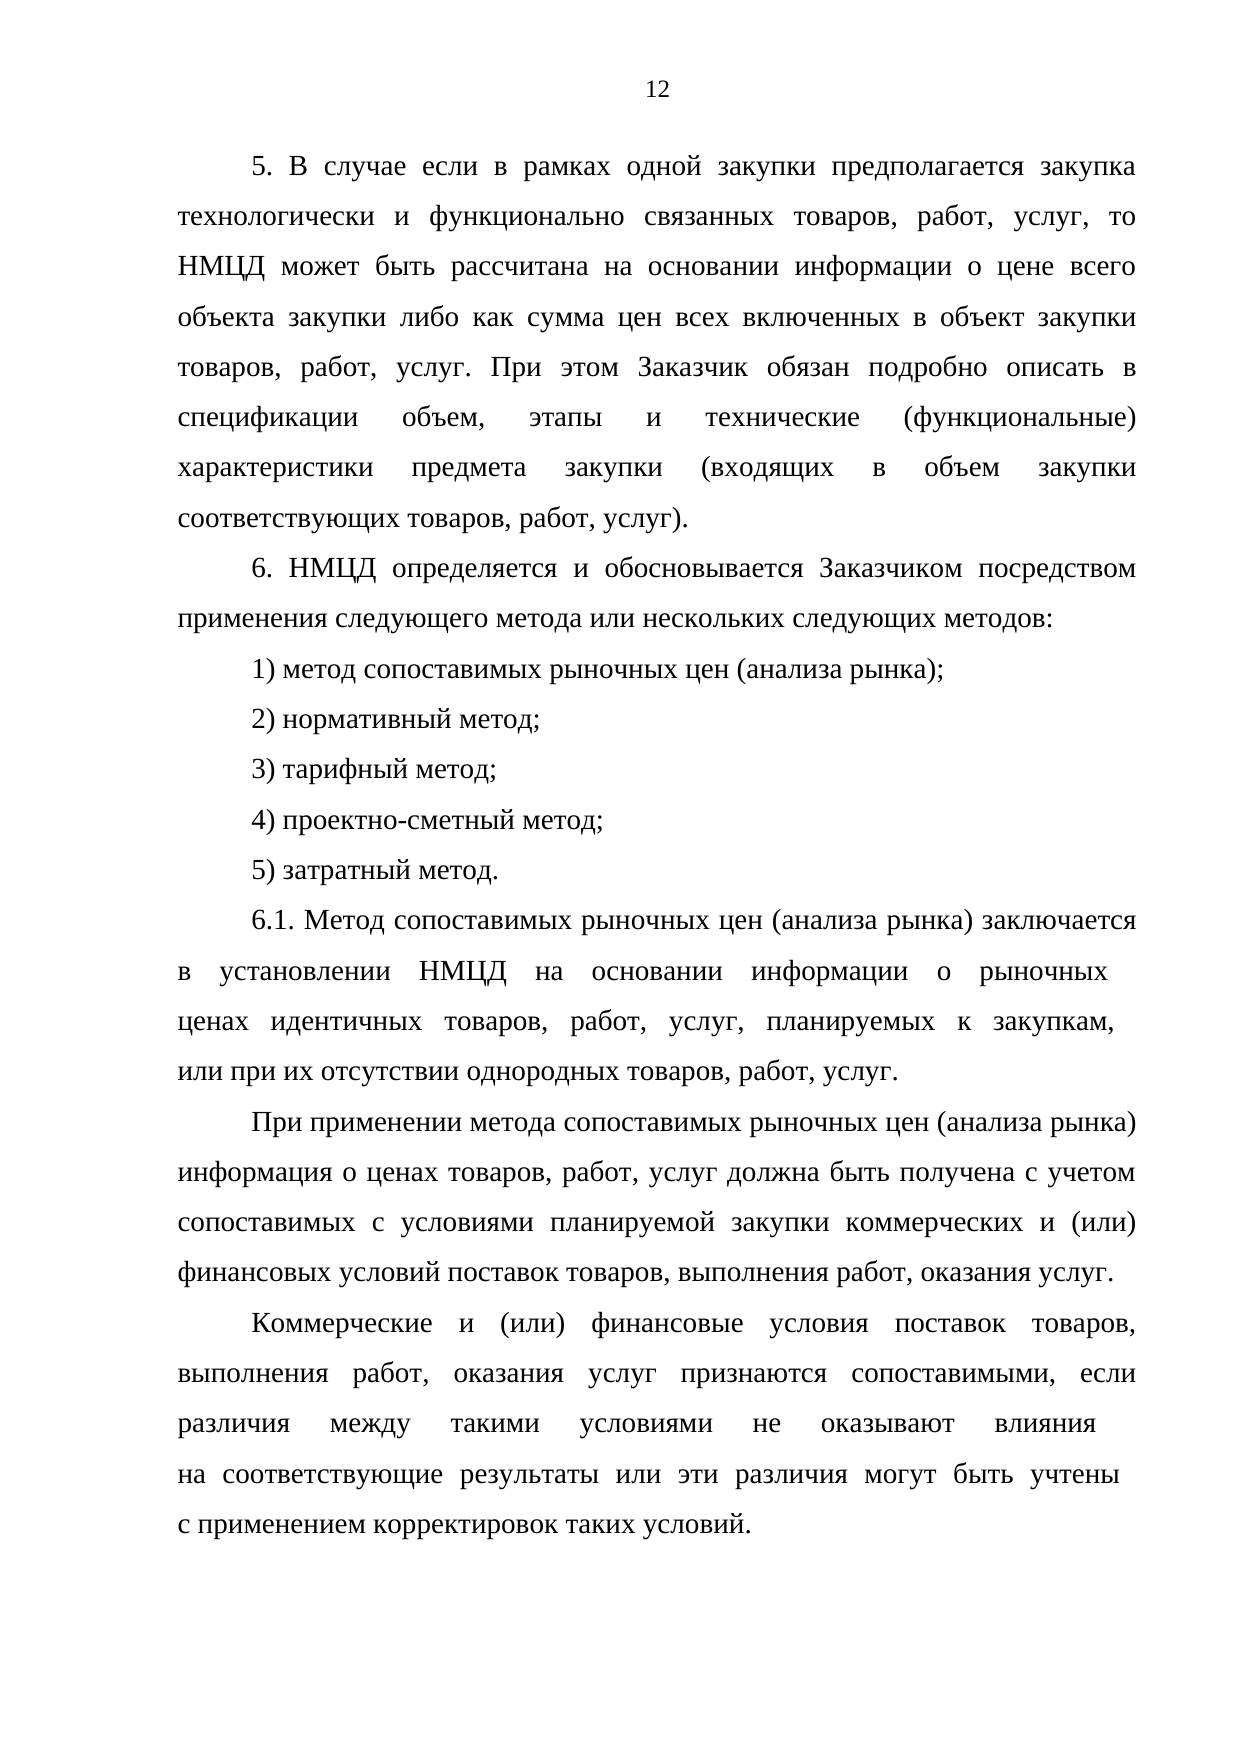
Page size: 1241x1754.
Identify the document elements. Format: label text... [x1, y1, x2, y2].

text При применении метода сопоставимых рыночных цен (анализа рынка) информация о ценах товаров, работ, услуг должна быть получена с учетом сопоставимых с условиями планируемой закупки коммерческих и (или) финансовых условий поставок товаров, выполнения работ, оказания услуг. [177, 1104, 1137, 1288]
text Коммерческие и (или) финансовые условия поставок товаров, выполнения работ, оказания услуг признаются сопоставимыми, если различия между такими условиями не оказывают влияния на соответствующие результаты или эти различия могут быть учтены с применением корректировок таких условий. [177, 1305, 1137, 1540]
text 2) нормативный метод; [177, 701, 1137, 735]
text 1) метод сопоставимых рыночных цен (анализа рынка); [177, 651, 1137, 684]
text 5. В случае если в рамках одной закупки предполагается закупка технологически и функционально связанных товаров, работ, услуг, то НМЦД может быть рассчитана на основании информации о цене всего объекта закупки либо как сумма цен всех включенных в объект закупки товаров, работ, услуг. При этом Заказчик обязан подробно описать в спецификации объем, этапы и технические (функциональные) характеристики предмета закупки (входящих в объем закупки соответствующих товаров, работ, услуг). [177, 148, 1137, 533]
text 6.1. Метод сопоставимых рыночных цен (анализа рынка) заключается в установлении НМЦД на основании информации о рыночных ценах идентичных товаров, работ, услуг, планируемых к закупкам, или при их отсутствии однородных товаров, работ, услуг. [177, 902, 1137, 1087]
text 4) проектно-сметный метод; [177, 802, 1137, 835]
text 3) тарифный метод; [177, 751, 1137, 785]
text 6. НМЦД определяется и обосновывается Заказчиком посредством применения следующего метода или нескольких следующих методов: [177, 550, 1137, 634]
text 5) затратный метод. [177, 852, 1137, 886]
